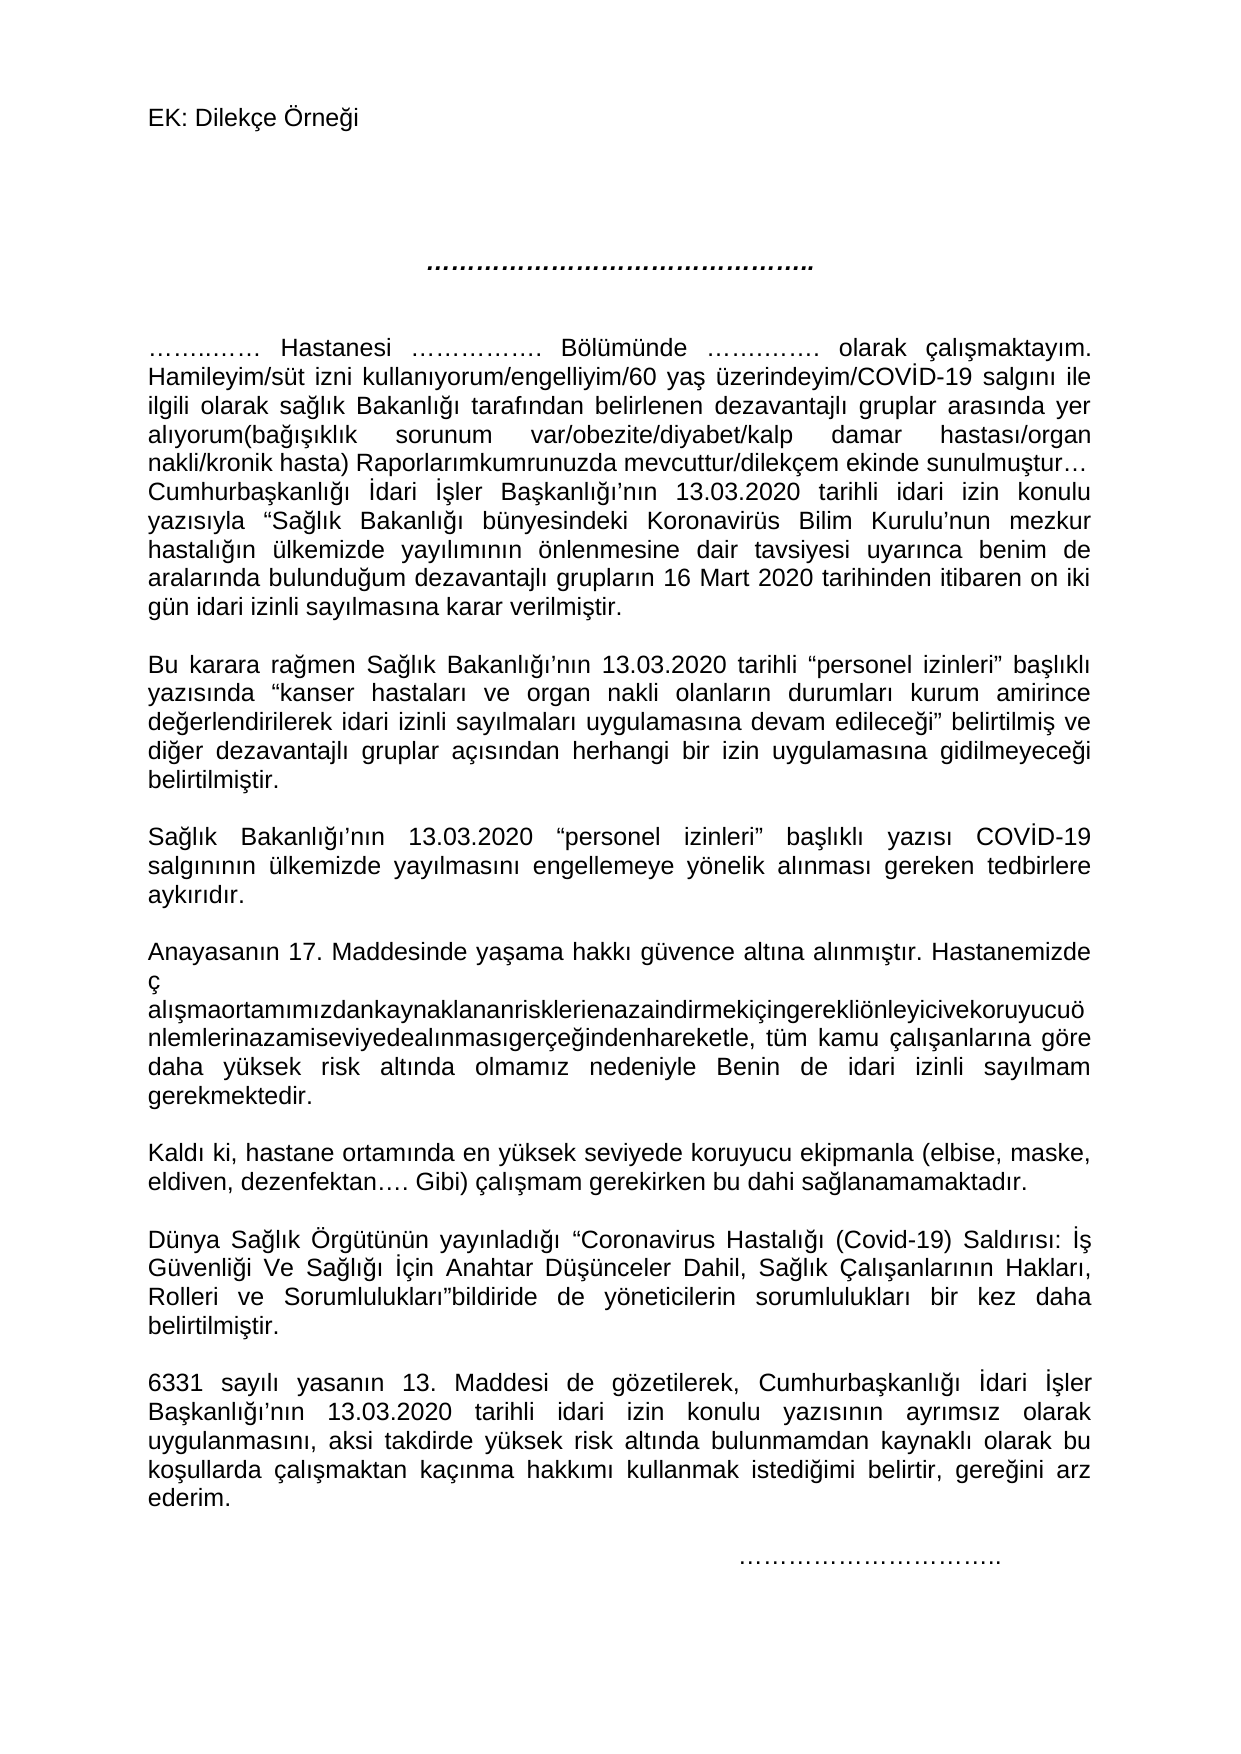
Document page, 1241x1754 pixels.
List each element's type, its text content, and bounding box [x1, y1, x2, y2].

text Cumhurbaşkanlığı İdari İşler Başkanlığı’nın 13.03.2020 tarihli idari izin konulu yazısıyla “Sağlık Bakanlığı bünyesindeki Koronavirüs Bilim Kurulu’nun mezkur hastalığın ülkemizde yayılımının önlenmesine dair tavsiyesi uyarınca benim de aralarında bulunduğum dezavantajlı grupların 16 Mart 2020 tarihinden itibaren on iki gün idari izinli sayılmasına karar verilmiştir. [148, 477, 1093, 621]
text 6331 sayılı yasanın 13. Maddesi de gözetilerek, Cumhurbaşkanlığı İdari İşler Başkanlığı’nın 13.03.2020 tarihli idari izin konulu yazısının ayrımsız olarak uygulanmasını, aksi takdirde yüksek risk altında bulunmamdan kaynaklı olarak bu koşullarda çalışmaktan kaçınma hakkımı kullanmak istediğimi belirtir, gereğini arz ederim. [148, 1368, 1093, 1512]
text ……..…… Hastanesi ……………. Bölümünde …….……. olarak çalışmaktayım. Hamileyim/süt izni kullanıyorum/engelliyim/60 yaş üzerindeyim/COVİD-19 salgını ile ilgili olarak sağlık Bakanlığı tarafından belirlenen dezavantajlı gruplar arasında yer alıyorum(bağışıklık sorunum var/obezite/diyabet/kalp damar hastası/organ nakli/kronik hasta) Raporlarımkumrunuzda mevcuttur/dilekçem ekinde sunulmuştur… [148, 333, 1093, 477]
text Dünya Sağlık Örgütünün yayınladığı “Coronavirus Hastalığı (Covid-19) Saldırısı: İş Güvenliği Ve Sağlığı İçin Anahtar Düşünceler Dahil, Sağlık Çalışanlarının Hakları, Rolleri ve Sorumlulukları”bildiride de yöneticilerin sorumlulukları bir kez daha belirtilmiştir. [148, 1225, 1093, 1340]
text Sağlık Bakanlığı’nın 13.03.2020 “personel izinleri” başlıklı yazısı COVİD-19 salgınının ülkemizde yayılmasını engellemeye yönelik alınması gereken tedbirlere aykırıdır. [148, 822, 1093, 908]
text ……………………………………….. [148, 247, 1093, 276]
text Kaldı ki, hastane ortamında en yüksek seviyede koruyucu ekipmanla (elbise, maske, eldiven, dezenfektan…. Gibi) çalışmam gerekirken bu dahi sağlanamamaktadır. [148, 1138, 1093, 1196]
text Anayasanın 17. Maddesinde yaşama hakkı güvence altına alınmıştır. Hastanemizde çalışmaortamımızdankaynaklananrisklerienazaindirmekiçingerekliönleyicivekoruyucuönlemlerinazamiseviyedealınmasıgerçeğindenhareketle, tüm kamu çalışanlarına göre daha yüksek risk altında olmamız nedeniyle Benin de idari izinli sayılmam gerekmektedir. [148, 937, 1093, 1110]
text EK: Dilekçe Örneği [148, 103, 1093, 132]
text Bu karara rağmen Sağlık Bakanlığı’nın 13.03.2020 tarihli “personel izinleri” başlıklı yazısında “kanser hastaları ve organ nakli olanların durumları kurum amirince değerlendirilerek idari izinli sayılmaları uygulamasına devam edileceği” belirtilmiş ve diğer dezavantajlı gruplar açısından herhangi bir izin uygulamasına gidilmeyeceği belirtilmiştir. [148, 650, 1093, 793]
text ………………………….. [664, 1541, 1093, 1570]
